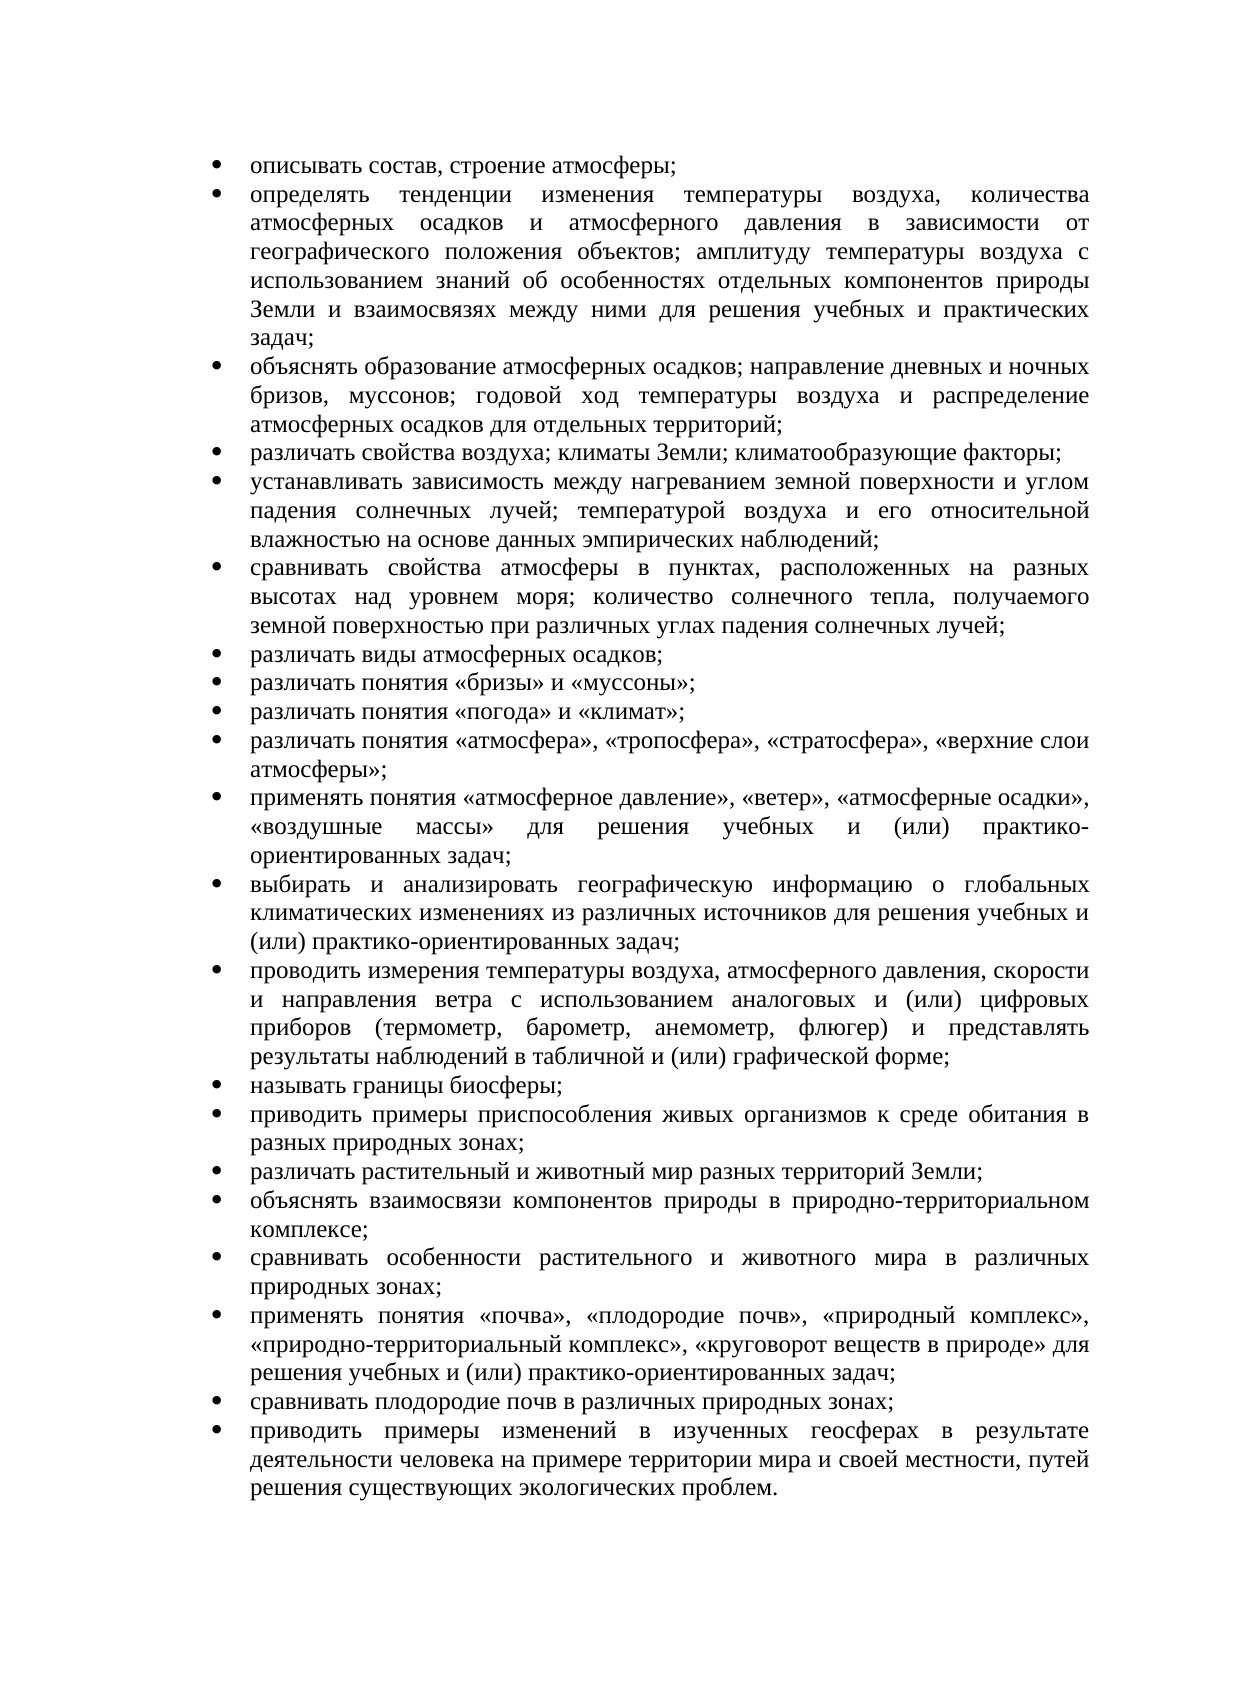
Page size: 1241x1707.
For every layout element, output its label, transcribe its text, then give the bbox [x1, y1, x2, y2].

list сравнивать особенности растительного и животного мира в различных природных зонах; [212, 1242, 1090, 1300]
list различать виды атмосферных осадков; [212, 639, 1090, 667]
list называть границы биосферы; [212, 1070, 1090, 1099]
list выбирать и анализировать географическую информацию о глобальных климатических изменениях из различных источников для решения учебных и (или) практико-ориентированных задач; [212, 869, 1090, 955]
list различать растительный и животный мир разных территорий Земли; [212, 1156, 1090, 1185]
list приводить примеры приспособления живых организмов к среде обитания в разных природных зонах; [212, 1099, 1090, 1156]
list применять понятия «атмосферное давление», «ветер», «атмосферные осадки», «воздушные массы» для решения учебных и (или) практико-ориентированных задач; [212, 782, 1090, 869]
list объяснять взаимосвязи компонентов природы в природно-территориальном комплексе; [212, 1185, 1090, 1242]
list различать понятия «бризы» и «муссоны»; [212, 667, 1090, 696]
list сравнивать свойства атмосферы в пунктах, расположенных на разных высотах над уровнем моря; количество солнечного тепла, получаемого земной поверхностью при различных углах падения солнечных лучей; [212, 552, 1090, 639]
list различать понятия «погода» и «климат»; [212, 696, 1090, 725]
list описывать состав, строение атмосферы; [212, 150, 1090, 179]
list определять тенденции изменения температуры воздуха, количества атмосферных осадков и атмосферного давления в зависимости от географического положения объектов; амплитуду температуры воздуха с использованием знаний об особенностях отдельных компонентов природы Земли и взаимосвязях между ними для решения учебных и практических задач; [212, 179, 1090, 351]
list проводить измерения температуры воздуха, атмосферного давления, скорости и направления ветра с использованием аналоговых и (или) цифровых приборов (термометр, барометр, анемометр, флюгер) и представлять результаты наблюдений в табличной и (или) графической форме; [212, 955, 1090, 1070]
list применять понятия «почва», «плодородие почв», «природный комплекс», «природно-территориальный комплекс», «круговорот веществ в природе» для решения учебных и (или) практико-ориентированных задач; [212, 1300, 1090, 1386]
list приводить примеры изменений в изученных геосферах в результате деятельности человека на примере территории мира и своей местности, путей решения существующих экологических проблем. [212, 1415, 1090, 1501]
list устанавливать зависимость между нагреванием земной поверхности и углом падения солнечных лучей; температурой воздуха и его относительной влажностью на основе данных эмпирических наблюдений; [212, 466, 1090, 552]
list сравнивать плодородие почв в различных природных зонах; [212, 1386, 1090, 1415]
list объяснять образование атмосферных осадков; направление дневных и ночных бризов, муссонов; годовой ход температуры воздуха и распределение атмосферных осадков для отдельных территорий; [212, 351, 1090, 437]
list различать свойства воздуха; климаты Земли; климатообразующие факторы; [212, 437, 1090, 466]
list различать понятия «атмосфера», «тропосфера», «стратосфера», «верхние слои атмосферы»; [212, 725, 1090, 782]
